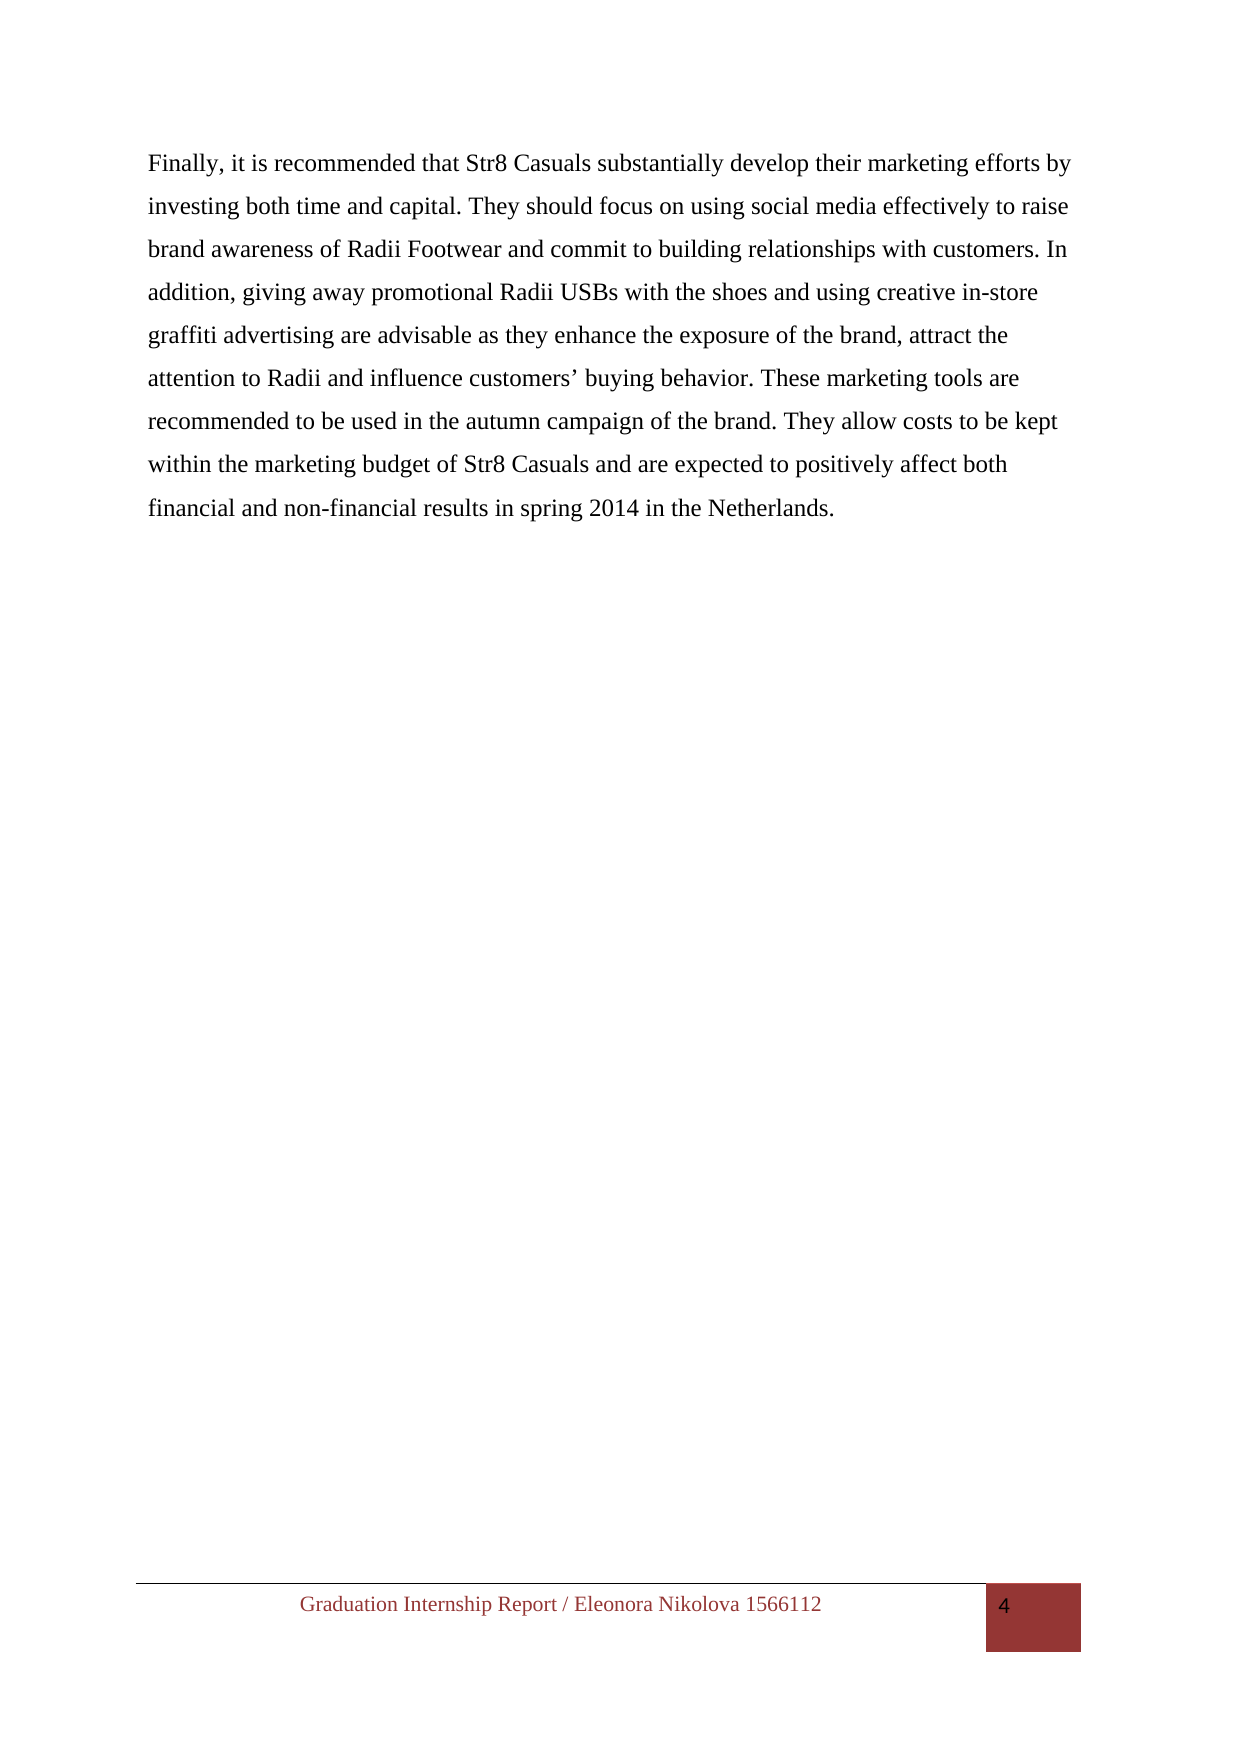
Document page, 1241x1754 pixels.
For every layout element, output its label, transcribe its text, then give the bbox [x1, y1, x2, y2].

text Finally, it is recommended that Str8 Casuals substantially develop their marketing efforts by investing both time and capital. They should focus on using social media effectively to raise brand awareness of Radii Footwear and commit to building relationships with customers. In addition, giving away promotional Radii USBs with the shoes and using creative in-store graffiti advertising are advisable as they enhance the exposure of the brand, attract the attention to Radii and influence customers’ buying behavior. These marketing tools are recommended to be used in the autumn campaign of the brand. They allow costs to be kept within the marketing budget of Str8 Casuals and are expected to positively affect both financial and non-financial results in spring 2014 in the Netherlands. [148, 148, 1093, 521]
